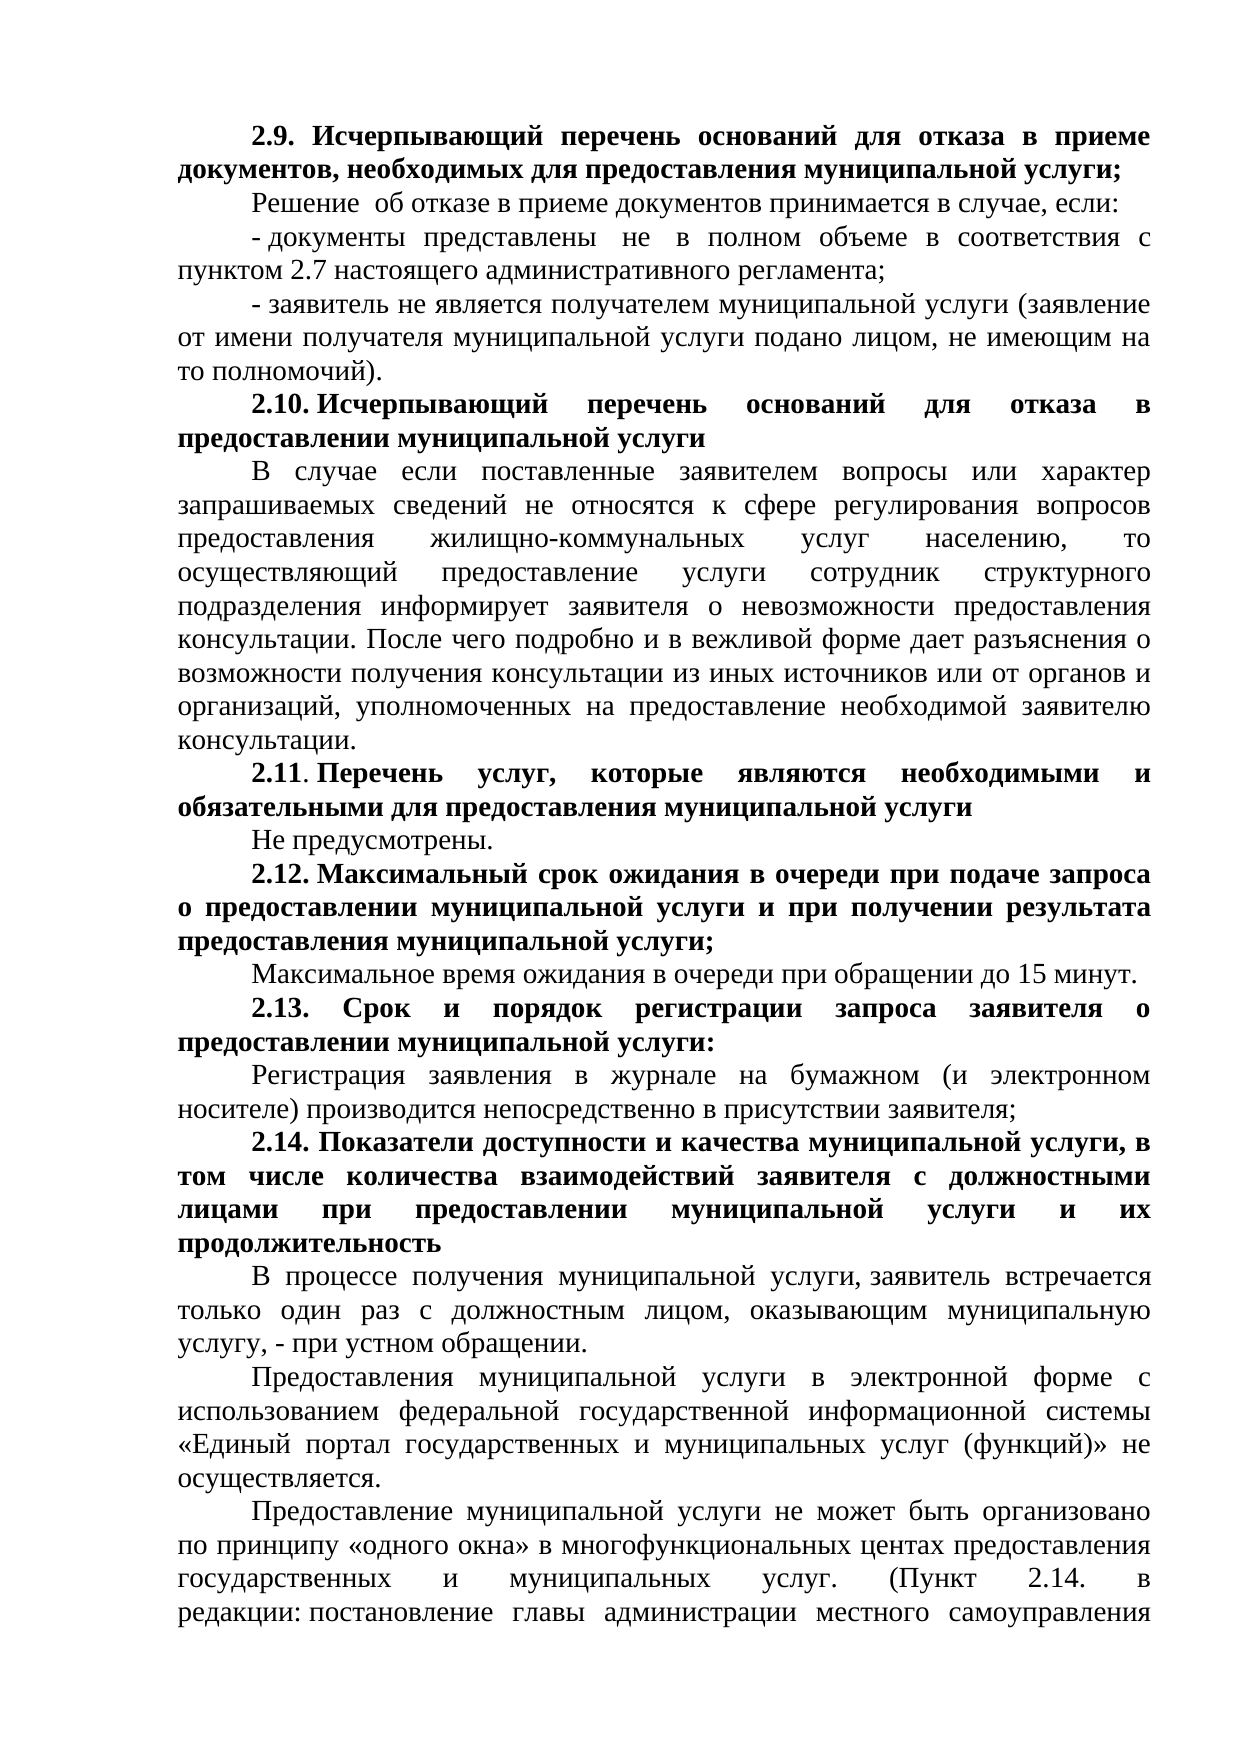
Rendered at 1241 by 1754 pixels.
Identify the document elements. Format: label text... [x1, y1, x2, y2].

text - документы представлены не в полном объеме в соответствия с пунктом 2.7 настоящего административного регламента; [177, 219, 1152, 286]
list Регистрация заявления в журнале на бумажном (и электронном носителе) производится непосредственно в присутствии заявителя; [177, 1057, 1152, 1124]
text Не предусмотрены. [177, 822, 1152, 856]
list 2.10. Исчерпывающий перечень оснований для отказа в предоставлении муниципальной услуги [177, 386, 1152, 453]
list 2.14. Показатели доступности и качества муниципальной услуги, в том числе количества взаимодействий заявителя с должностными лицами при предоставлении муниципальной услуги и их продолжительность [177, 1124, 1152, 1258]
text 2.9. Исчерпывающий перечень оснований для отказа в приеме документов, необходимых для предоставления муниципальной услуги; [177, 118, 1152, 185]
list 2.11. Перечень услуг, которые являются необходимыми и обязательными для предоставления муниципальной услуги [177, 755, 1152, 822]
list 2.12. Максимальный срок ожидания в очереди при подаче запроса о предоставлении муниципальной услуги и при получении результата предоставления муниципальной услуги; [177, 856, 1152, 957]
text Решение об отказе в приеме документов принимается в случае, если: [177, 185, 1152, 219]
text В процессе получения муниципальной услуги, заявитель встречается только один раз с должностным лицом, оказывающим муниципальную услугу, - при устном обращении. [177, 1258, 1152, 1359]
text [177, 1493, 1152, 1627]
text Предоставления муниципальной услуги в электронной форме с использованием федеральной государственной информационной системы «Единый портал государственных и муниципальных услуг (функций)» не осуществляется. [177, 1359, 1152, 1493]
list В случае если поставленные заявителем вопросы или характер запрашиваемых сведений не относятся к сфере регулирования вопросов предоставления жилищно-коммунальных услуг населению, то осуществляющий предоставление услуги сотрудник структурного подразделения информирует заявителя о невозможности предоставления консультации. После чего подробно и в вежливой форме дает разъяснения о возможности получения консультации из иных источников или от органов и организаций, уполномоченных на предоставление необходимой заявителю консультации. [177, 453, 1152, 755]
text - заявитель не является получателем муниципальной услуги (заявление от имени получателя муниципальной услуги подано лицом, не имеющим на то полномочий). [177, 286, 1152, 386]
list 2.13. Срок и порядок регистрации запроса заявителя о предоставлении муниципальной услуги: [177, 990, 1152, 1057]
list Максимальное время ожидания в очереди при обращении до 15 минут. [177, 957, 1152, 990]
